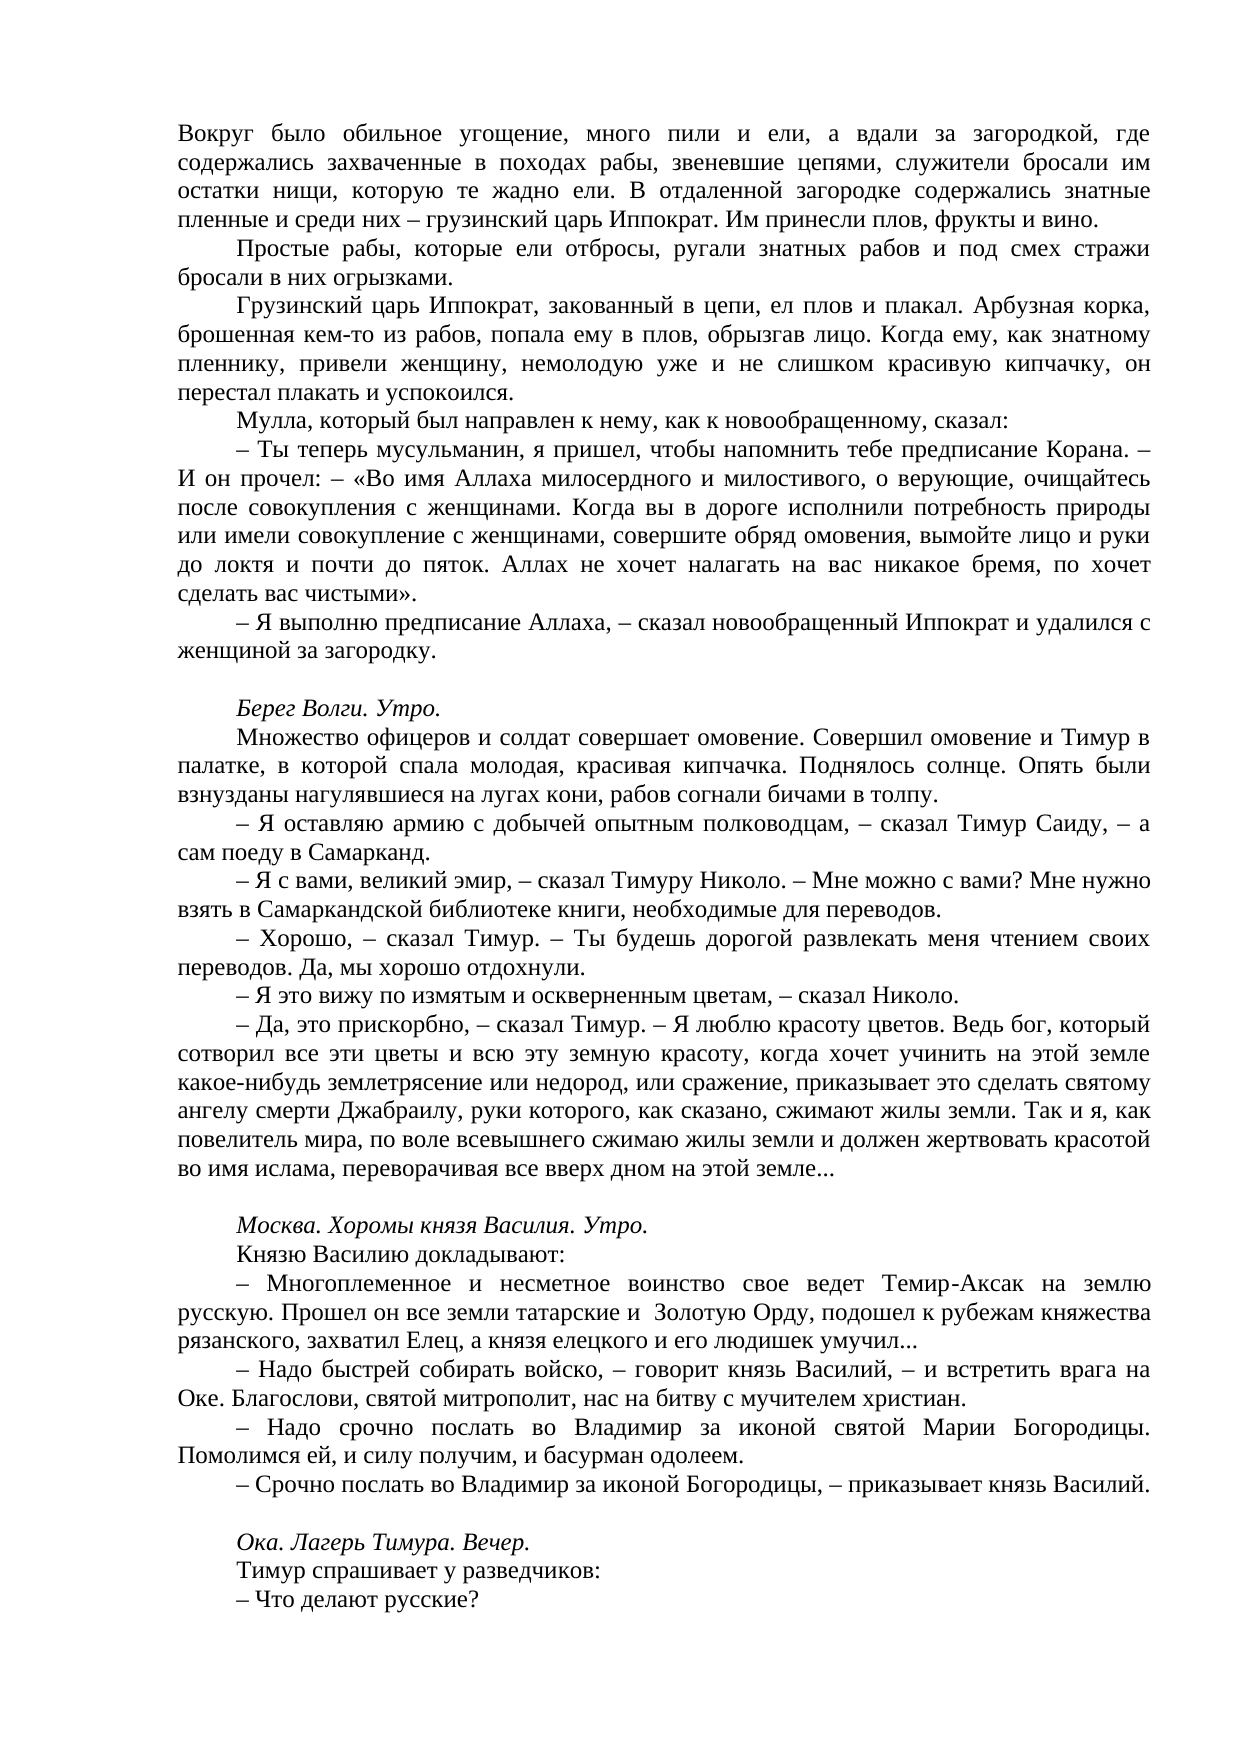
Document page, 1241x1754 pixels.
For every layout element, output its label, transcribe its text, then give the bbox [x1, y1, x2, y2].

text Москва. Хоромы князя Василия. Утро. [177, 1211, 1152, 1239]
text – Хорошо, – сказал Тимур. – Ты будешь дорогой развлекать меня чтением своих переводов. Да, мы хорошо отдохнули. [177, 923, 1152, 981]
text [177, 118, 1152, 233]
text – Что делают русские? [177, 1584, 1152, 1613]
text Грузинский царь Иппократ, закованный в цепи, ел плов и плакал. Арбузная корка, брошенная кем-то из рабов, попала ему в плов, обрызгав лицо. Когда ему, как знатному пленнику, привели женщину, немолодую уже и не слишком красивую кипчачку, он перестал плакать и успокоился. [177, 291, 1152, 406]
text Тимур спрашивает у разведчиков: [177, 1556, 1152, 1584]
text – Надо срочно послать во Владимир за иконой святой Марии Богородицы. Помолимся ей, и силу получим, и басурман одолеем. [177, 1412, 1152, 1469]
text – Я оставляю армию с добычей опытным полководцам, – сказал Тимур Саиду, – а сам поеду в Самарканд. [177, 808, 1152, 866]
text – Срочно послать во Владимир за иконой Богородицы, – приказывает князь Василий. [177, 1469, 1152, 1498]
text Мулла, который был направлен к нему, как к новообращенному, сказал: [177, 406, 1152, 434]
text – Я выполню предписание Аллаха, – сказал новообращенный Иппократ и удалился с женщиной за загородку. [177, 607, 1152, 664]
text – Я с вами, великий эмир, – сказал Тимуру Николо. – Мне можно с вами? Мне нужно взять в Самаркандской библиотеке книги, необходимые для переводов. [177, 866, 1152, 923]
text – Надо быстрей собирать войско, – говорит князь Василий, – и встретить врага на Оке. Благослови, святой митрополит, нас на битву с мучителем христиан. [177, 1354, 1152, 1412]
text – Многоплеменное и несметное воинство свое ведет Темир-Аксак на землю русскую. Прошел он все земли татарские и Золотую Орду, подошел к рубежам княжества рязанского, захватил Елец, а князя елецкого и его людишек умучил... [177, 1268, 1152, 1354]
text Берег Волги. Утро. [177, 693, 1152, 722]
text Множество офицеров и солдат совершает омовение. Совершил омовение и Тимур в палатке, в которой спала молодая, красивая кипчачка. Поднялось солнце. Опять были взнузданы нагулявшиеся на лугах кони, рабов согнали бичами в толпу. [177, 722, 1152, 808]
text – Ты теперь мусульманин, я пришел, чтобы напомнить тебе предписание Корана. – И он прочел: – «Во имя Аллаха милосердного и милостивого, о верующие, очищайтесь после совокупления с женщинами. Когда вы в дороге исполнили потребность природы или имели совокупление с женщинами, совершите обряд омовения, вымойте лицо и руки до локтя и почти до пяток. Аллах не хочет налагать на вас никакое бремя, по хочет сделать вас чистыми». [177, 434, 1152, 607]
text Простые рабы, которые ели отбросы, ругали знатных рабов и под смех стражи бросали в них огрызками. [177, 233, 1152, 291]
text – Да, это прискорбно, – сказал Тимур. – Я люблю красоту цветов. Ведь бог, который сотворил все эти цветы и всю эту земную красоту, когда хочет учинить на этой земле какое-нибудь землетрясение или недород, или сражение, приказывает это сделать святому ангелу смерти Джабраилу, руки которого, как сказано, сжимают жилы земли. Так и я, как повелитель мира, по воле всевышнего сжимаю жилы земли и должен жертвовать красотой во имя ислама, переворачивая все вверх дном на этой земле... [177, 1009, 1152, 1182]
text Ока. Лагерь Тимура. Вечер. [177, 1527, 1152, 1556]
text Князю Василию докладывают: [177, 1239, 1152, 1268]
text – Я это вижу по измятым и оскверненным цветам, – сказал Николо. [177, 981, 1152, 1009]
